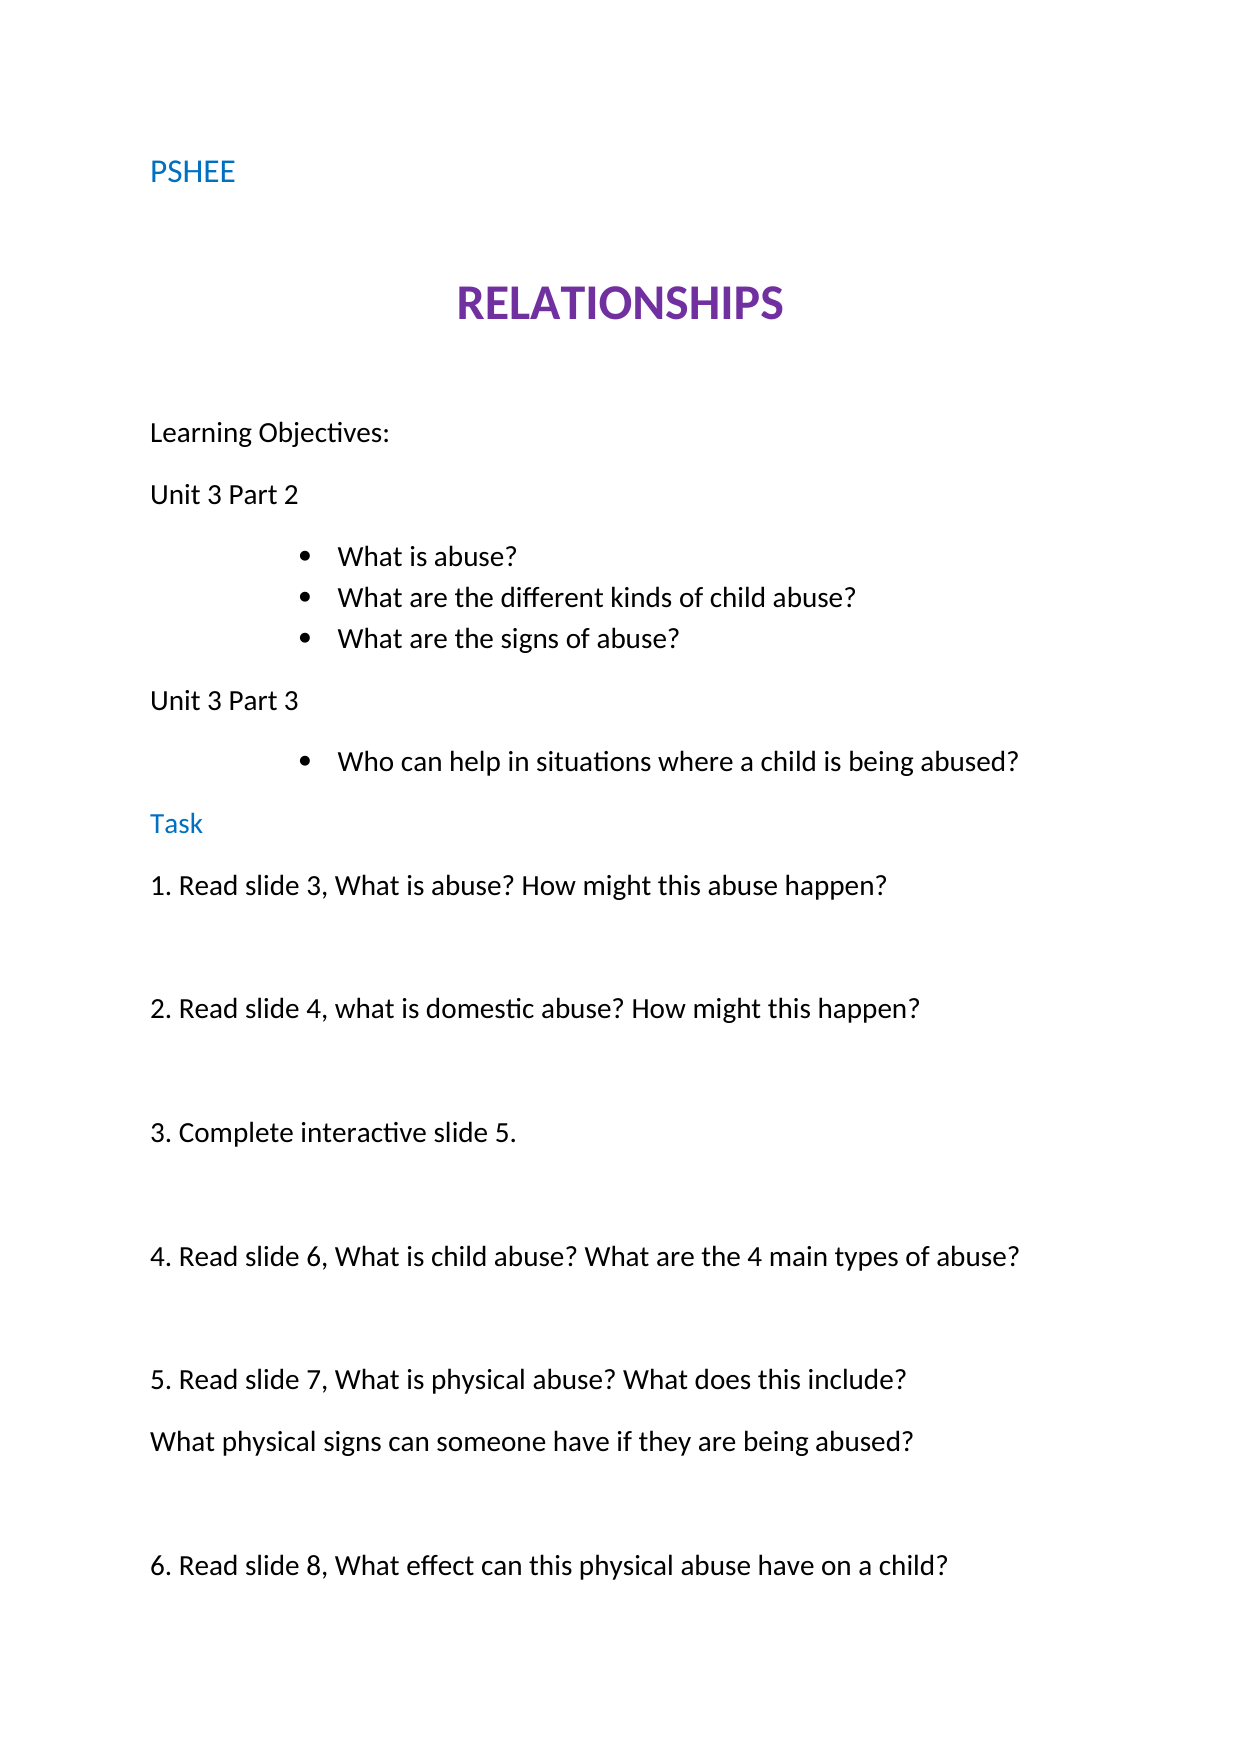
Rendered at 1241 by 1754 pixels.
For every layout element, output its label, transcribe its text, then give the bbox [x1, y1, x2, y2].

list What is abuse? [300, 538, 1090, 574]
text 3. Complete interactive slide 5. [150, 1114, 1090, 1150]
text PSHEE [150, 150, 1090, 191]
text Learning Objectives: [150, 414, 1090, 450]
text 1. Read slide 3, What is abuse? How might this abuse happen? [150, 867, 1090, 903]
text Relationships [150, 271, 1090, 332]
list Who can help in situations where a child is being abused? [300, 743, 1090, 779]
text Unit 3 Part 3 [150, 682, 1090, 717]
text 5. Read slide 7, What is physical abuse? What does this include? [150, 1361, 1090, 1397]
text What physical signs can someone have if they are being abused? [150, 1423, 1090, 1459]
text Task [150, 805, 1090, 841]
list What are the different kinds of child abuse? [300, 579, 1090, 615]
text 4. Read slide 6, What is child abuse? What are the 4 main types of abuse? [150, 1238, 1090, 1273]
text 2. Read slide 4, what is domestic abuse? How might this happen? [150, 991, 1090, 1026]
list What are the signs of abuse? [300, 620, 1090, 656]
text 6. Read slide 8, What effect can this physical abuse have on a child? [150, 1547, 1090, 1582]
text Unit 3 Part 2 [150, 476, 1090, 512]
